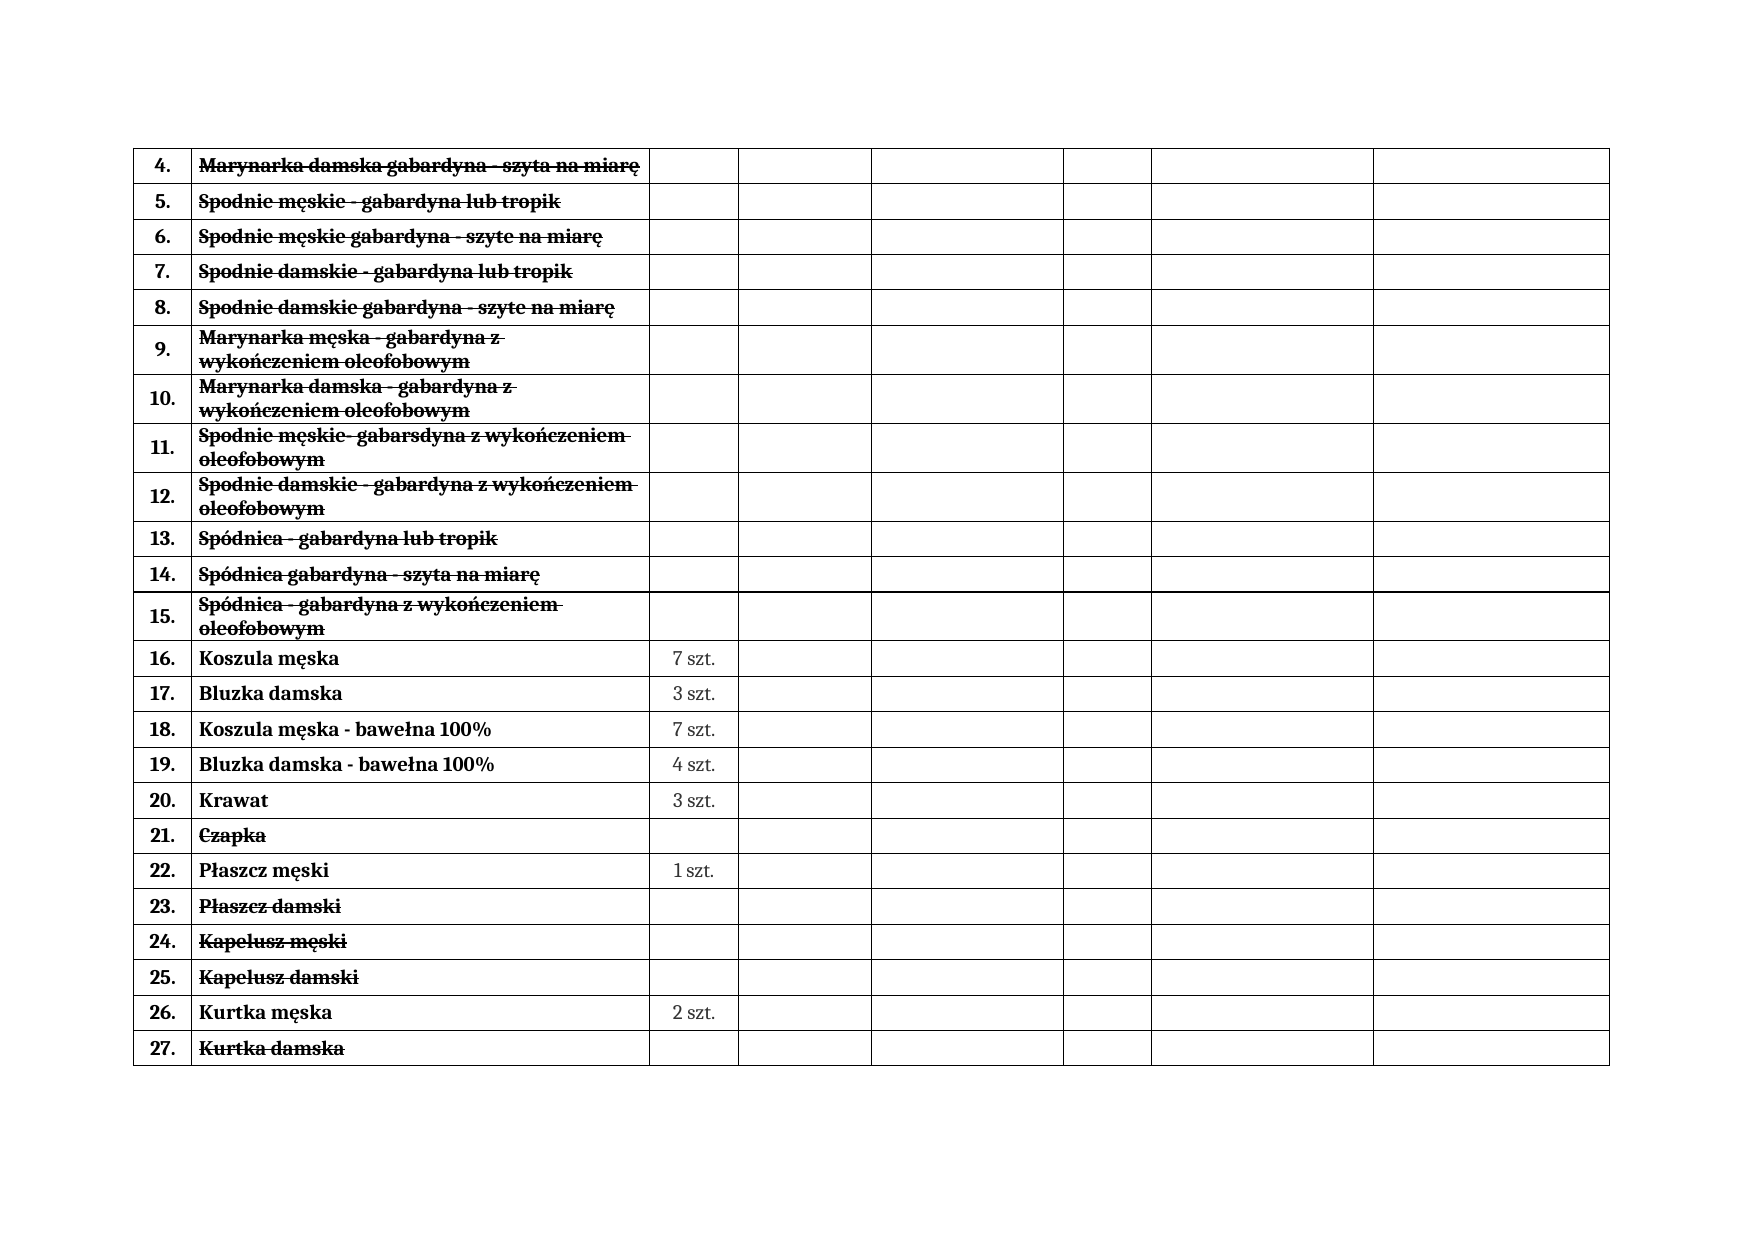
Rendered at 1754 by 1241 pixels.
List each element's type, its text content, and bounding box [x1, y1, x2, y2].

table_cell [1374, 748, 1609, 782]
table_cell Spodnie damskie - gabardyna z wykończeniem oleofobowym [192, 473, 649, 521]
table_cell [1374, 326, 1609, 374]
table_cell [739, 255, 871, 289]
table_cell [650, 522, 738, 556]
table_cell [1152, 677, 1373, 711]
table_cell [1152, 960, 1373, 994]
table_cell [1374, 960, 1609, 994]
table_cell [1374, 641, 1609, 676]
table_cell [739, 184, 871, 218]
table_cell Czapka [192, 819, 649, 853]
table_cell Spodnie damskie gabardyna - szyte na miarę [192, 290, 649, 325]
table_cell [872, 424, 1063, 472]
table_cell [1374, 854, 1609, 888]
table_cell [1374, 557, 1609, 591]
table_cell Marynarka męska - gabardyna z wykończeniem oleofobowym [192, 326, 649, 374]
table_cell [1374, 593, 1609, 640]
table_cell [739, 424, 871, 472]
table_cell [739, 996, 871, 1030]
table_cell [650, 819, 738, 853]
table_cell [1374, 1031, 1609, 1065]
table_cell [1064, 960, 1151, 994]
table_cell [1152, 473, 1373, 521]
table_cell [872, 854, 1063, 888]
table_cell 4 szt. [650, 748, 738, 782]
table_cell [1374, 889, 1609, 924]
table_cell [739, 641, 871, 676]
table_cell [1152, 149, 1373, 183]
table_cell [1374, 783, 1609, 817]
table_cell [872, 184, 1063, 218]
table_cell [650, 290, 738, 325]
table_cell [1374, 424, 1609, 472]
table_cell [739, 220, 871, 254]
table_cell [739, 783, 871, 817]
table_cell 18. [134, 712, 191, 747]
table_cell 2 szt. [650, 996, 738, 1030]
table_cell Kapelusz męski [192, 925, 649, 959]
table_cell [1064, 996, 1151, 1030]
table_cell 8. [134, 290, 191, 325]
table_cell [739, 1031, 871, 1065]
table_cell 6. [134, 220, 191, 254]
table_cell [872, 473, 1063, 521]
table_cell [650, 889, 738, 924]
table_cell 26. [134, 996, 191, 1030]
table_cell [1374, 220, 1609, 254]
table_cell 12. [134, 473, 191, 521]
table_cell [650, 925, 738, 959]
table_cell [739, 290, 871, 325]
table_cell 7. [134, 255, 191, 289]
table_cell 16. [134, 641, 191, 676]
table_cell Koszula męska - bawełna 100% [192, 712, 649, 747]
table_cell [872, 960, 1063, 994]
table_cell [1064, 748, 1151, 782]
table_cell Spodnie męskie- gabarsdyna z wykończeniem oleofobowym [192, 424, 649, 472]
table_cell 11. [134, 424, 191, 472]
table_cell [1152, 290, 1373, 325]
table_cell [1374, 255, 1609, 289]
table_cell [1152, 889, 1373, 924]
table_cell [1064, 557, 1151, 591]
table_cell [739, 819, 871, 853]
table_cell [1064, 819, 1151, 853]
table_cell [1152, 522, 1373, 556]
table_cell [1064, 783, 1151, 817]
table_cell [1152, 593, 1373, 640]
table_cell 22. [134, 854, 191, 888]
table_cell [872, 255, 1063, 289]
table_cell [1064, 1031, 1151, 1065]
table_cell [739, 149, 871, 183]
table_cell [1374, 184, 1609, 218]
table_cell [872, 557, 1063, 591]
table_cell 25. [134, 960, 191, 994]
table_cell 3 szt. [650, 677, 738, 711]
table_cell [1064, 255, 1151, 289]
table_cell 13. [134, 522, 191, 556]
table_cell Marynarka damska gabardyna - szyta na miarę [192, 149, 649, 183]
table_cell [872, 149, 1063, 183]
table_cell [1064, 375, 1151, 423]
table_cell [739, 375, 871, 423]
table_cell [739, 889, 871, 924]
table_cell Spódnica - gabardyna z wykończeniem oleofobowym [192, 593, 649, 640]
table_cell [872, 819, 1063, 853]
table_cell [650, 375, 738, 423]
table_cell Kapelusz damski [192, 960, 649, 994]
table_cell 19. [134, 748, 191, 782]
table_cell [1152, 424, 1373, 472]
table_cell [1152, 184, 1373, 218]
table_cell Płaszcz damski [192, 889, 649, 924]
table_cell [872, 925, 1063, 959]
table_cell [1152, 255, 1373, 289]
table_cell [739, 557, 871, 591]
table_cell 14. [134, 557, 191, 591]
table_cell [650, 220, 738, 254]
table_cell 24. [134, 925, 191, 959]
table_cell [1374, 712, 1609, 747]
table_cell 1 szt. [650, 854, 738, 888]
table_cell [872, 375, 1063, 423]
table_cell [1064, 522, 1151, 556]
table_cell [1374, 925, 1609, 959]
table_cell [1064, 854, 1151, 888]
table_cell [872, 522, 1063, 556]
table_cell [1374, 149, 1609, 183]
table_cell [1064, 220, 1151, 254]
table_cell 20. [134, 783, 191, 817]
table_cell [1374, 375, 1609, 423]
table_cell [650, 255, 738, 289]
table_cell 5. [134, 184, 191, 218]
table_cell [650, 149, 738, 183]
table_cell [650, 1031, 738, 1065]
table_cell [1152, 712, 1373, 747]
table_cell [872, 326, 1063, 374]
table_cell [1374, 996, 1609, 1030]
table_cell [872, 593, 1063, 640]
table_cell 9. [134, 326, 191, 374]
table_cell [1374, 290, 1609, 325]
table_cell [872, 748, 1063, 782]
table_cell [650, 184, 738, 218]
table_cell Marynarka damska - gabardyna z wykończeniem oleofobowym [192, 375, 649, 423]
table_cell [1374, 522, 1609, 556]
table_cell [1374, 473, 1609, 521]
table_cell [872, 220, 1063, 254]
table_cell [872, 996, 1063, 1030]
table_cell [1152, 1031, 1373, 1065]
table_cell [1152, 819, 1373, 853]
table_cell [872, 783, 1063, 817]
table_cell 23. [134, 889, 191, 924]
table_cell 10. [134, 375, 191, 423]
table_cell 15. [134, 593, 191, 640]
table_cell [1152, 641, 1373, 676]
table_cell [1064, 712, 1151, 747]
table_cell [1064, 290, 1151, 325]
table_cell 4. [134, 149, 191, 183]
table_cell [872, 677, 1063, 711]
table_cell [739, 593, 871, 640]
table_cell [650, 473, 738, 521]
table_cell [1152, 557, 1373, 591]
table_cell [1064, 593, 1151, 640]
table_cell [1064, 677, 1151, 711]
table_cell [1064, 424, 1151, 472]
table_cell [872, 889, 1063, 924]
table_cell [1064, 641, 1151, 676]
table_cell [739, 854, 871, 888]
table_cell Płaszcz męski [192, 854, 649, 888]
table_cell 3 szt. [650, 783, 738, 817]
table_cell [1152, 748, 1373, 782]
table_cell Spódnica - gabardyna lub tropik [192, 522, 649, 556]
table_cell 21. [134, 819, 191, 853]
table_cell [739, 748, 871, 782]
table_cell [1064, 326, 1151, 374]
table_cell [650, 557, 738, 591]
table_cell [739, 522, 871, 556]
table_cell [1064, 473, 1151, 521]
table_cell [1152, 326, 1373, 374]
table_cell [1152, 220, 1373, 254]
table_cell Krawat [192, 783, 649, 817]
table_cell Spodnie męskie - gabardyna lub tropik [192, 184, 649, 218]
table_cell [1064, 889, 1151, 924]
table_cell [650, 960, 738, 994]
table_cell [739, 473, 871, 521]
table_cell [872, 1031, 1063, 1065]
table_cell [1152, 996, 1373, 1030]
table_cell Bluzka damska [192, 677, 649, 711]
table_cell [872, 641, 1063, 676]
table_cell [650, 326, 738, 374]
table_cell Spodnie męskie gabardyna - szyte na miarę [192, 220, 649, 254]
table_cell [1152, 783, 1373, 817]
table_cell [1152, 925, 1373, 959]
table_cell Bluzka damska - bawełna 100% [192, 748, 649, 782]
table_cell 17. [134, 677, 191, 711]
table_cell [1374, 677, 1609, 711]
table_cell Koszula męska [192, 641, 649, 676]
table_cell [1064, 184, 1151, 218]
table_cell Kurtka męska [192, 996, 649, 1030]
table_cell [739, 712, 871, 747]
table_cell [650, 424, 738, 472]
table_cell [739, 960, 871, 994]
table_cell [872, 712, 1063, 747]
table_cell [1152, 854, 1373, 888]
table_cell 7 szt. [650, 712, 738, 747]
table_cell [650, 593, 738, 640]
table_cell [739, 925, 871, 959]
table_cell [1374, 819, 1609, 853]
table_cell Spodnie damskie - gabardyna lub tropik [192, 255, 649, 289]
table_cell [1064, 149, 1151, 183]
table_cell Kurtka damska [192, 1031, 649, 1065]
table_cell 27. [134, 1031, 191, 1065]
table_cell [872, 290, 1063, 325]
table_cell [739, 326, 871, 374]
table_cell [739, 677, 871, 711]
table_cell [1152, 375, 1373, 423]
table_cell 7 szt. [650, 641, 738, 676]
table_cell [1064, 925, 1151, 959]
table_cell Spódnica gabardyna - szyta na miarę [192, 557, 649, 591]
